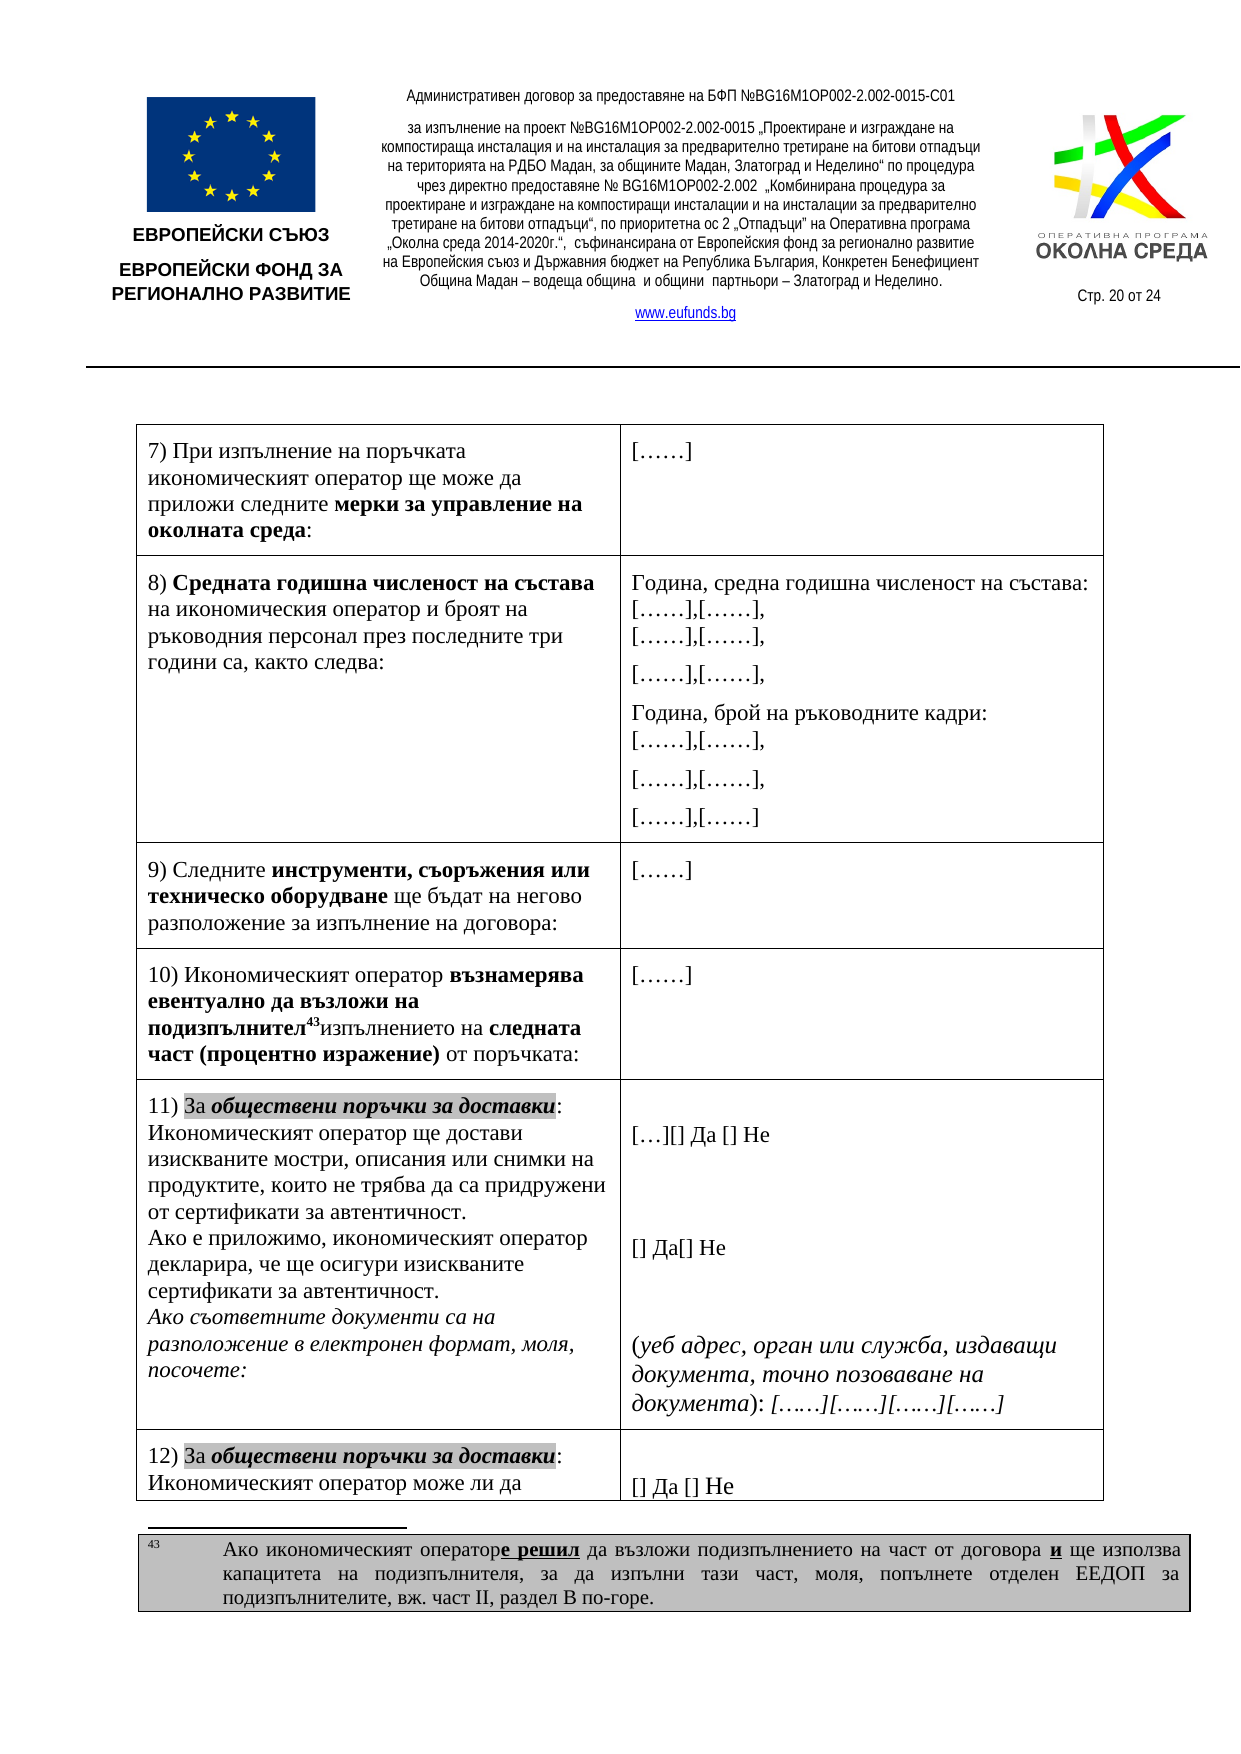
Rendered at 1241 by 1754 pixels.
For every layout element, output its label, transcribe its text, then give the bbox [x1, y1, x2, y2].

table_cell 8) Средната годишна численост на състава на икономическия оператор и броят на ръководния персонал през последните три години са, както следва: [137, 556, 620, 842]
table_cell [……] [621, 843, 1103, 947]
table_cell 7) При изпълнение на поръчката икономическият оператор ще може да приложи следните мерки за управление на околната среда: [137, 425, 620, 555]
table_cell 9) Следните инструменти, съоръжения или техническо оборудване ще бъдат на негово разположение за изпълнение на договора: [137, 843, 620, 947]
picture [1008, 97, 1230, 274]
table_cell 10) Икономическият оператор възнамерява евентуално да възложи на подизпълнителизпълнението на следната част (процентно изражение) от поръчката: [137, 949, 620, 1079]
table_cell [……] [621, 425, 1103, 555]
table_cell [……] [621, 949, 1103, 1079]
table_cell [] Да [] Не […] (уеб адрес, орган или служба, издаващи документа, точно позоваване на документа): [……][……][……][……] [621, 1430, 1103, 1500]
table_cell […][] Да [] Не [] Да[] Не (уеб адрес, орган или служба, издаващи документа, точно позоваване на документа): [……][……][……][……] [621, 1080, 1103, 1429]
table_cell Година, средна годишна численост на състава: [……],[……], [……],[……], [……],[……], Година, брой на ръководните кадри: [……],[……], [……],[……], [……],[……] [621, 556, 1103, 842]
table_cell 11) За обществени поръчки за доставки: Икономическият оператор ще достави изискваните мостри, описания или снимки на продуктите, които не трябва да са придружени от сертификати за автентичност. Ако е приложимо, икономическият оператор декларира, че ще осигури изискваните сертификати за автентичност. Ако съответните документи са на разположение в електронен формат, моля, посочете: [137, 1080, 620, 1429]
